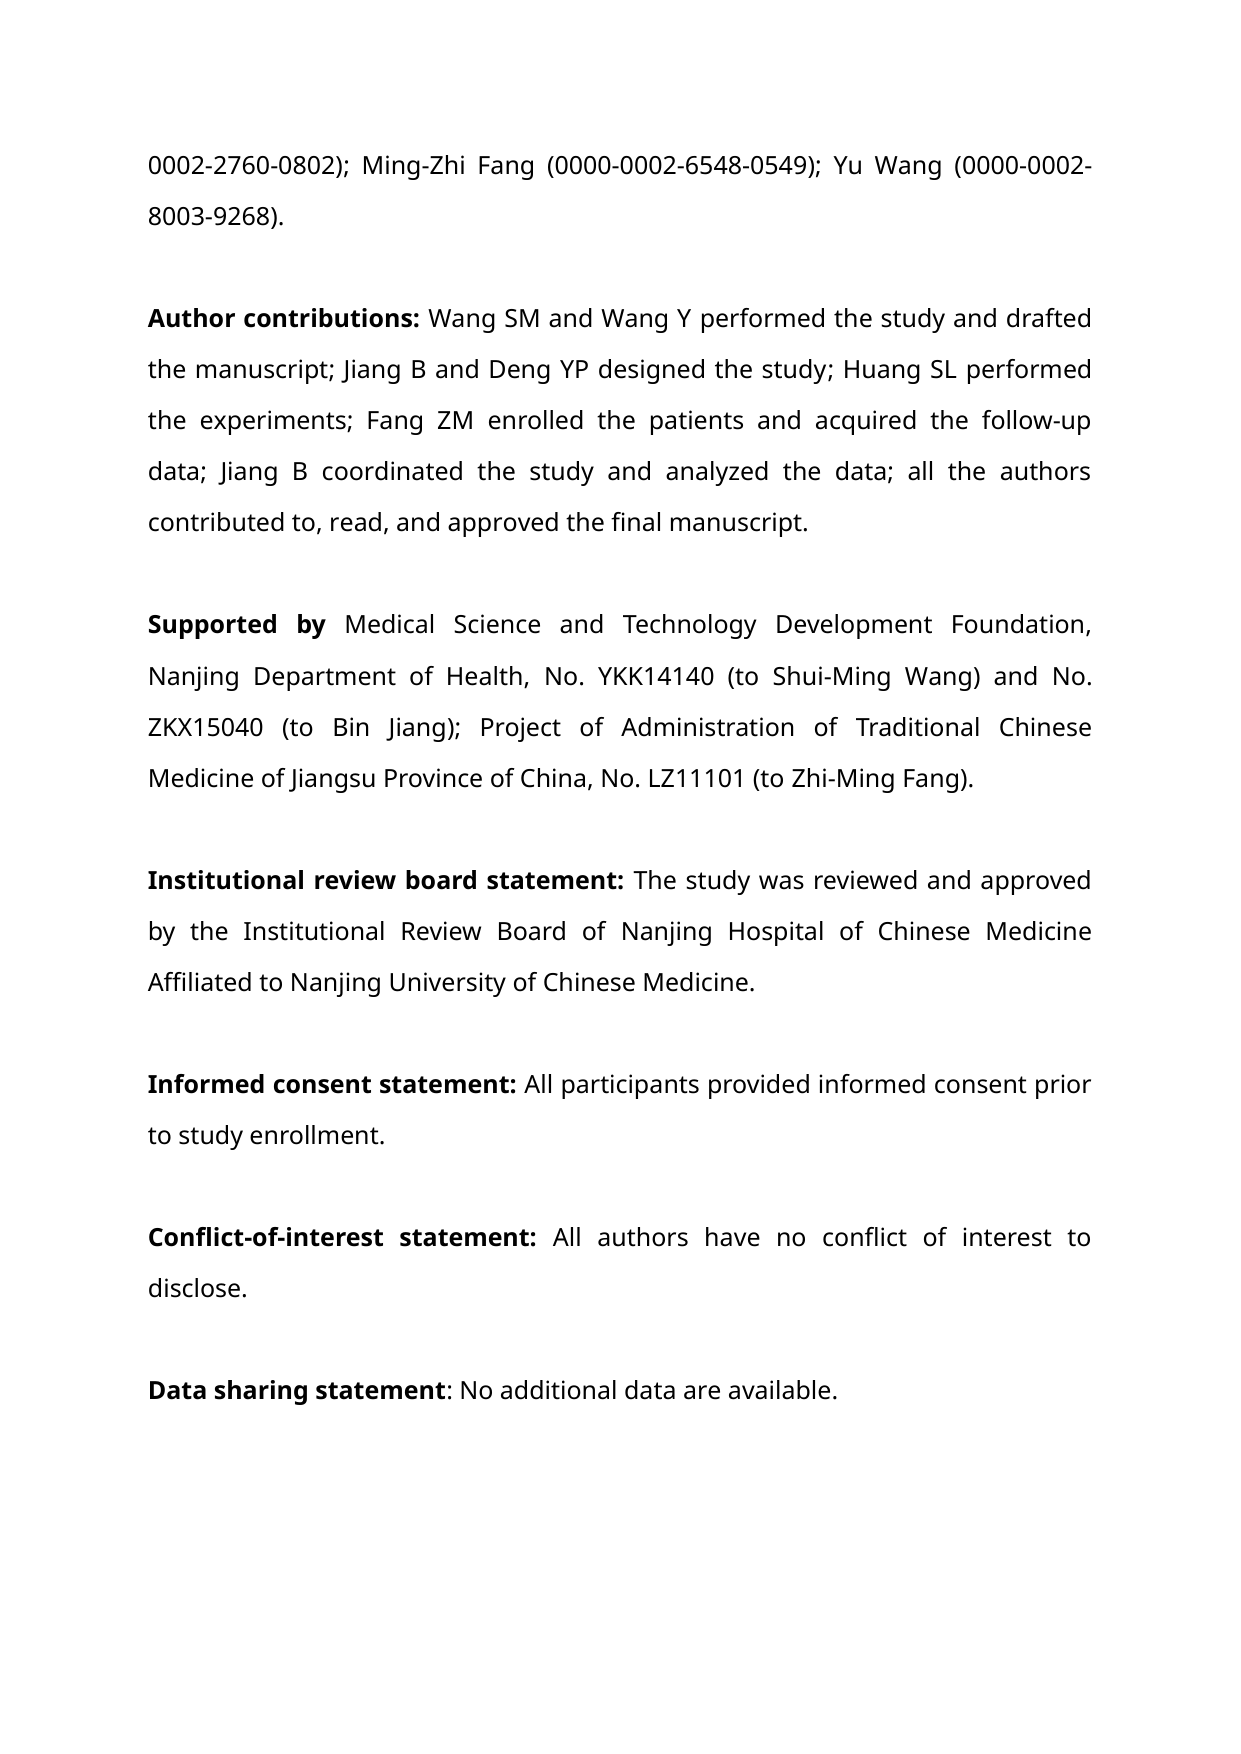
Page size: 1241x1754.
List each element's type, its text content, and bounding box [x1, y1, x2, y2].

text Data sharing statement: No additional data are available. [148, 1373, 1092, 1407]
text Author contributions: Wang SM and Wang Y performed the study and drafted the manuscript; Jiang B and Deng YP designed the study; Huang SL performed the experiments; Fang ZM enrolled the patients and acquired the follow-up data; Jiang B coordinated the study and analyzed the data; all the authors contributed to, read, and approved the final manuscript. [148, 301, 1092, 539]
text Supported by Medical Science and Technology Development Foundation, Nanjing Department of Health, No. YKK14140 (to Shui-Ming Wang) and No. ZKX15040 (to Bin Jiang); Project of Administration of Traditional Chinese Medicine of Jiangsu Province of China, No. LZ11101 (to Zhi-Ming Fang). [148, 607, 1092, 794]
text Conflict-of-interest statement: All authors have no conflict of interest to disclose. [148, 1219, 1092, 1305]
text Institutional review board statement: The study was reviewed and approved by the Institutional Review Board of Nanjing Hospital of Chinese Medicine Affiliated to Nanjing University of Chinese Medicine. [148, 862, 1092, 998]
text Informed consent statement: All participants provided informed consent prior to study enrollment. [148, 1066, 1092, 1152]
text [148, 148, 1092, 233]
